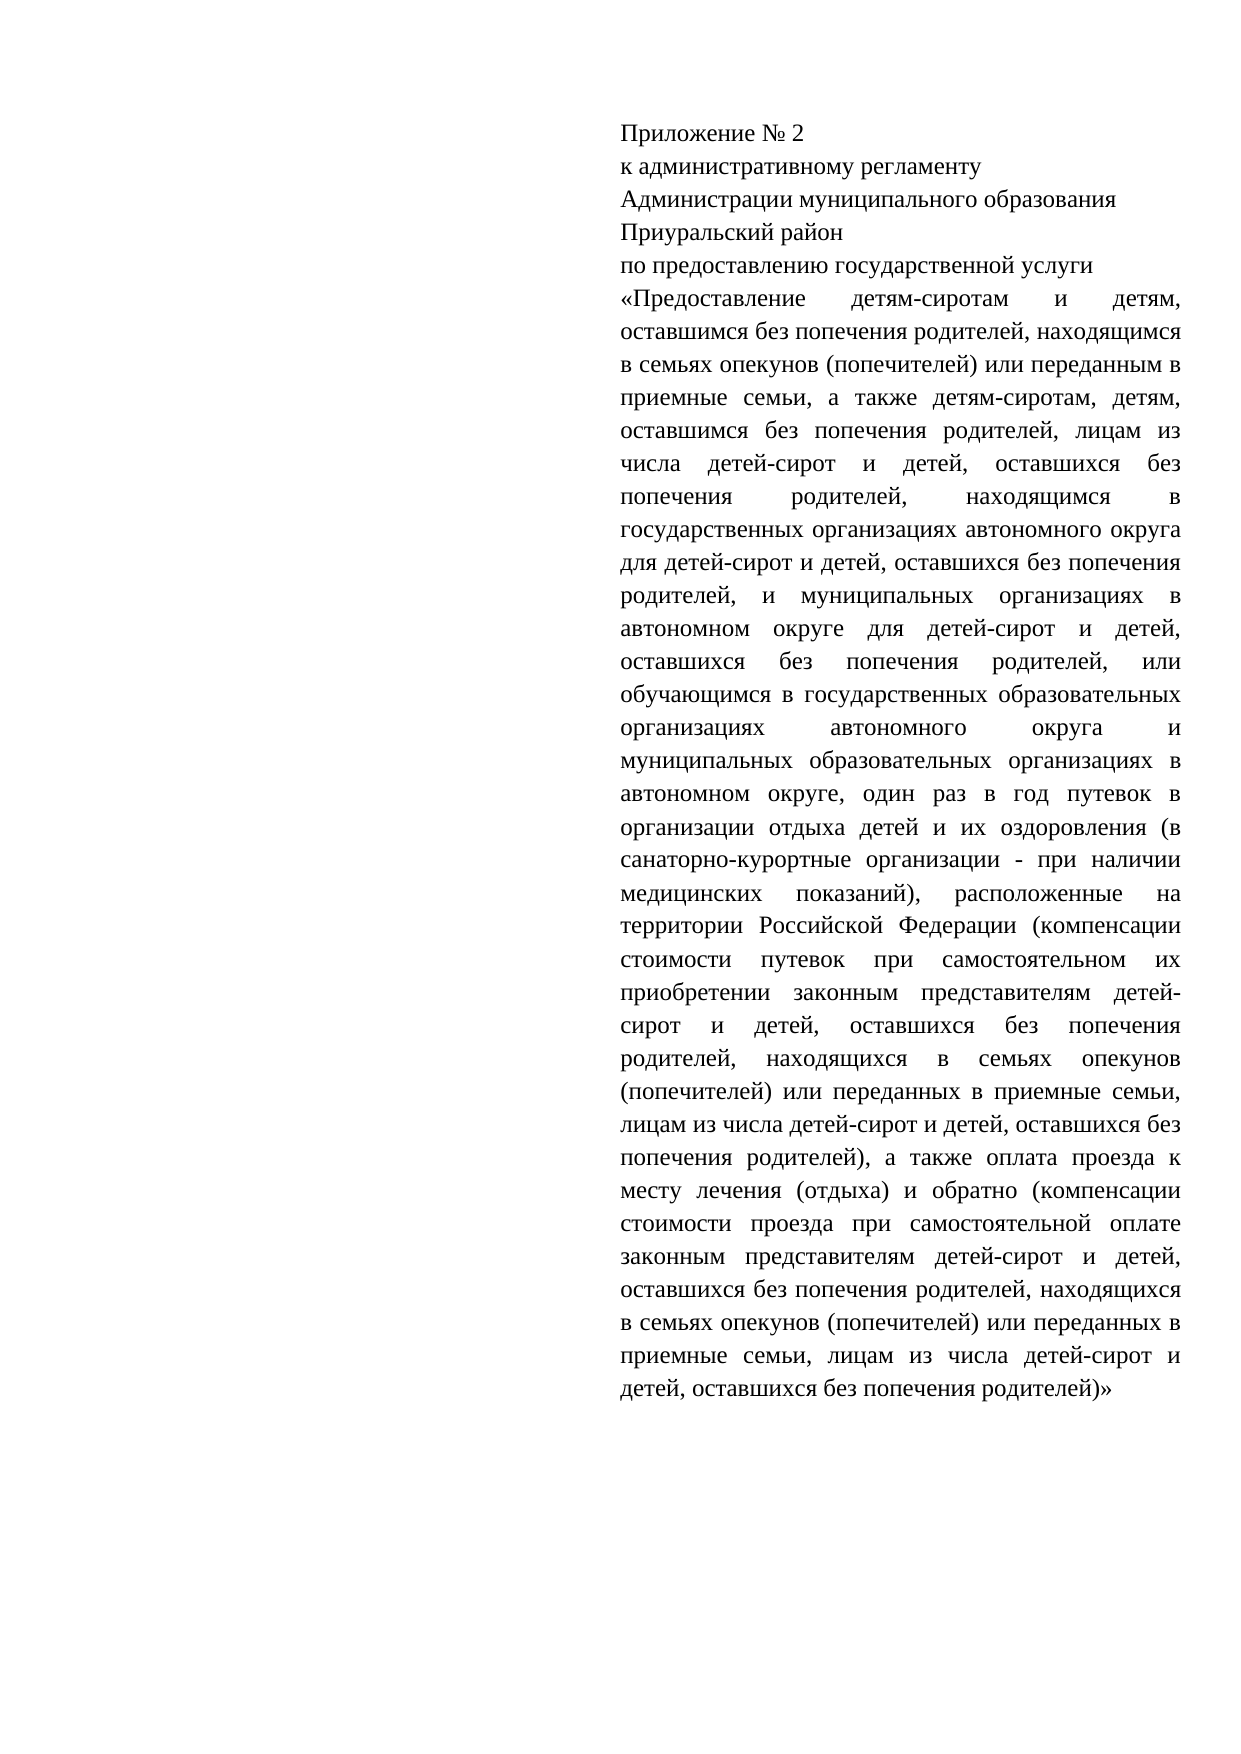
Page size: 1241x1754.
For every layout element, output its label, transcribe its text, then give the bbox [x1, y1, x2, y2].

text Приуральский район [148, 217, 1181, 246]
text Приложение № 2 [148, 118, 1181, 147]
text по предоставлению государственной услуги [148, 250, 1181, 279]
text «Предоставление детям-сиротам и детям, оставшимся без попечения родителей, находящимся в семьях опекунов (попечителей) или переданным в приемные семьи, а также детям-сиротам, детям, оставшимся без попечения родителей, лицам из числа детей-сирот и детей, оставшихся без попечения родителей, находящимся в государственных организациях автономного округа для детей-сирот и детей, оставшихся без попечения родителей, и муниципальных организациях в автономном округе для детей-сирот и детей, оставшихся без попечения родителей, или обучающимся в государственных образовательных организациях автономного округа и муниципальных образовательных организациях в автономном округе, один раз в год путевок в организации отдыха детей и их оздоровления (в санаторно-курортные организации - при наличии медицинских показаний), расположенные на территории Российской Федерации (компенсации стоимости путевок при самостоятельном их приобретении законным представителям детей-сирот и детей, оставшихся без попечения родителей, находящихся в семьях опекунов (попечителей) или переданных в приемные семьи, лицам из числа детей-сирот и детей, оставшихся без попечения родителей), а также оплата проезда к месту лечения (отдыха) и обратно (компенсации стоимости проезда при самостоятельной оплате законным представителям детей-сирот и детей, оставшихся без попечения родителей, находящихся в семьях опекунов (попечителей) или переданных в приемные семьи, лицам из числа детей-сирот и детей, оставшихся без попечения родителей)» [620, 283, 1181, 1402]
text Администрации муниципального образования [148, 184, 1181, 213]
text к административному регламенту [148, 151, 1181, 180]
